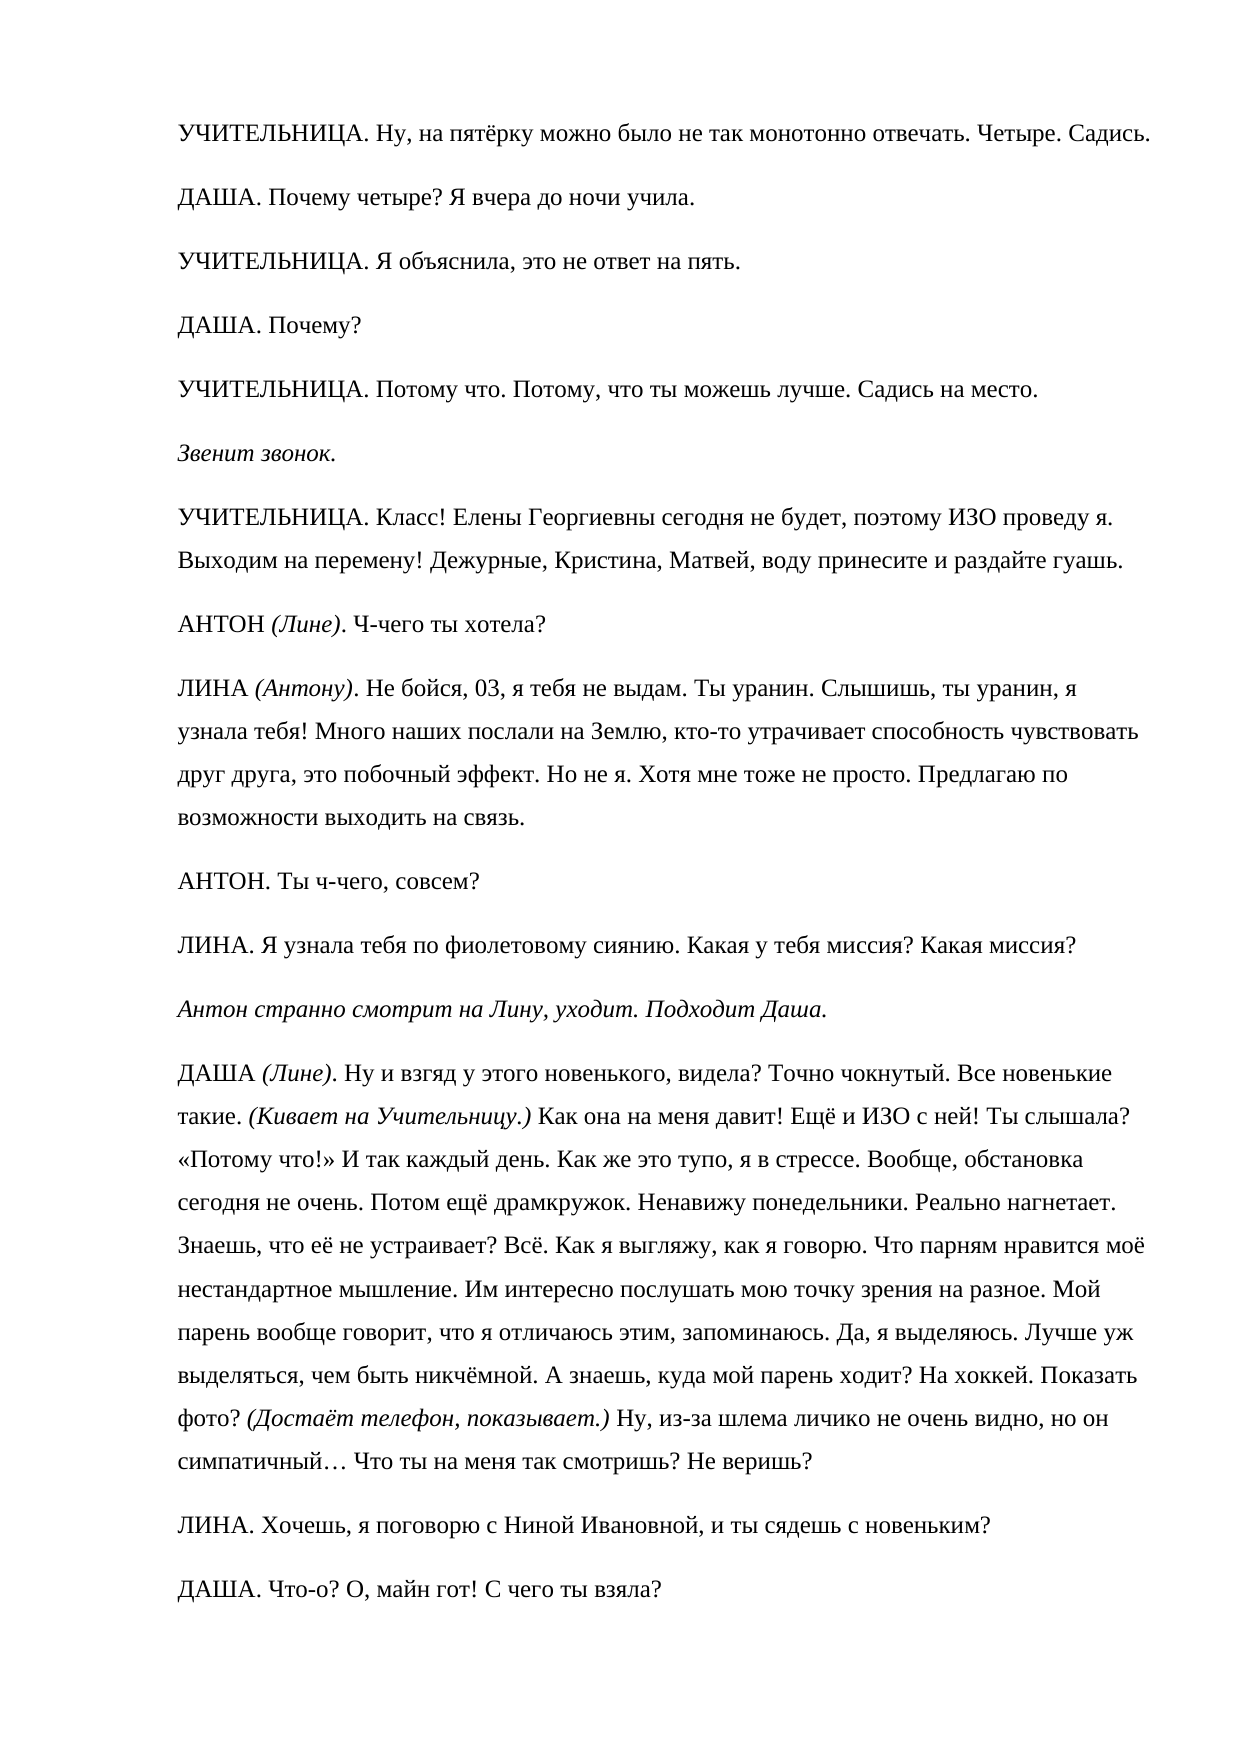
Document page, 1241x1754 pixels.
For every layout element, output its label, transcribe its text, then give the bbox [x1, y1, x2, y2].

text Звенит звонок. [177, 438, 1152, 467]
text АНТОН. Ты ч-чего, совсем? [177, 866, 1152, 895]
text ДАША (Лине). Ну и взгяд у этого новенького, видела? Точно чокнутый. Все новенькие такие. (Кивает на Учительницу.) Как она на меня давит! Ещё и ИЗО с ней! Ты слышала? «Потому что!» И так каждый день. Как же это тупо, я в стрессе. Вообще, обстановка сегодня не очень. Потом ещё драмкружок. Ненавижу понедельники. Реально нагнетает. Знаешь, что её не устраивает? Всё. Как я выгляжу, как я говорю. Что парням нравится моё нестандартное мышление. Им интересно послушать мою точку зрения на разное. Мой парень вообще говорит, что я отличаюсь этим, запоминаюсь. Да, я выделяюсь. Лучше уж выделяться, чем быть никчёмной. А знаешь, куда мой парень ходит? На хоккей. Показать фото? (Достаёт телефон, показывает.) Ну, из-за шлема личико не очень видно, но он симпатичный… Что ты на меня так смотришь? Не веришь? [177, 1058, 1152, 1475]
text АНТОН (Лине). Ч-чего ты хотела? [177, 609, 1152, 638]
text УЧИТЕЛЬНИЦА. Класс! Елены Георгиевны сегодня не будет, поэтому ИЗО проведу я. Выходим на перемену! Дежурные, Кристина, Матвей, воду принесите и раздайте гуашь. [177, 502, 1152, 574]
text УЧИТЕЛЬНИЦА. Потому что. Потому, что ты можешь лучше. Садись на место. [177, 374, 1152, 403]
text ЛИНА (Антону). Не бойся, 03, я тебя не выдам. Ты уранин. Слышишь, ты уранин, я узнала тебя! Много наших послали на Землю, кто-то утрачивает способность чувствовать друг друга, это побочный эффект. Но не я. Хотя мне тоже не просто. Предлагаю по возможности выходить на связь. [177, 673, 1152, 831]
text УЧИТЕЛЬНИЦА. Я объяснила, это не ответ на пять. [177, 246, 1152, 275]
text ДАША. Почему четыре? Я вчера до ночи учила. [177, 182, 1152, 211]
text Антон странно смотрит на Лину, уходит. Подходит Даша. [177, 994, 1152, 1023]
text ДАША. Что-о? О, майн гот! С чего ты взяла? [177, 1574, 1152, 1603]
text ДАША. Почему? [177, 310, 1152, 339]
text ЛИНА. Я узнала тебя по фиолетовому сиянию. Какая у тебя миссия? Какая миссия? [177, 930, 1152, 959]
text УЧИТЕЛЬНИЦА. Ну, на пятёрку можно было не так монотонно отвечать. Четыре. Садись. [177, 118, 1152, 147]
text ЛИНА. Хочешь, я поговорю с Ниной Ивановной, и ты сядешь с новеньким? [177, 1510, 1152, 1539]
